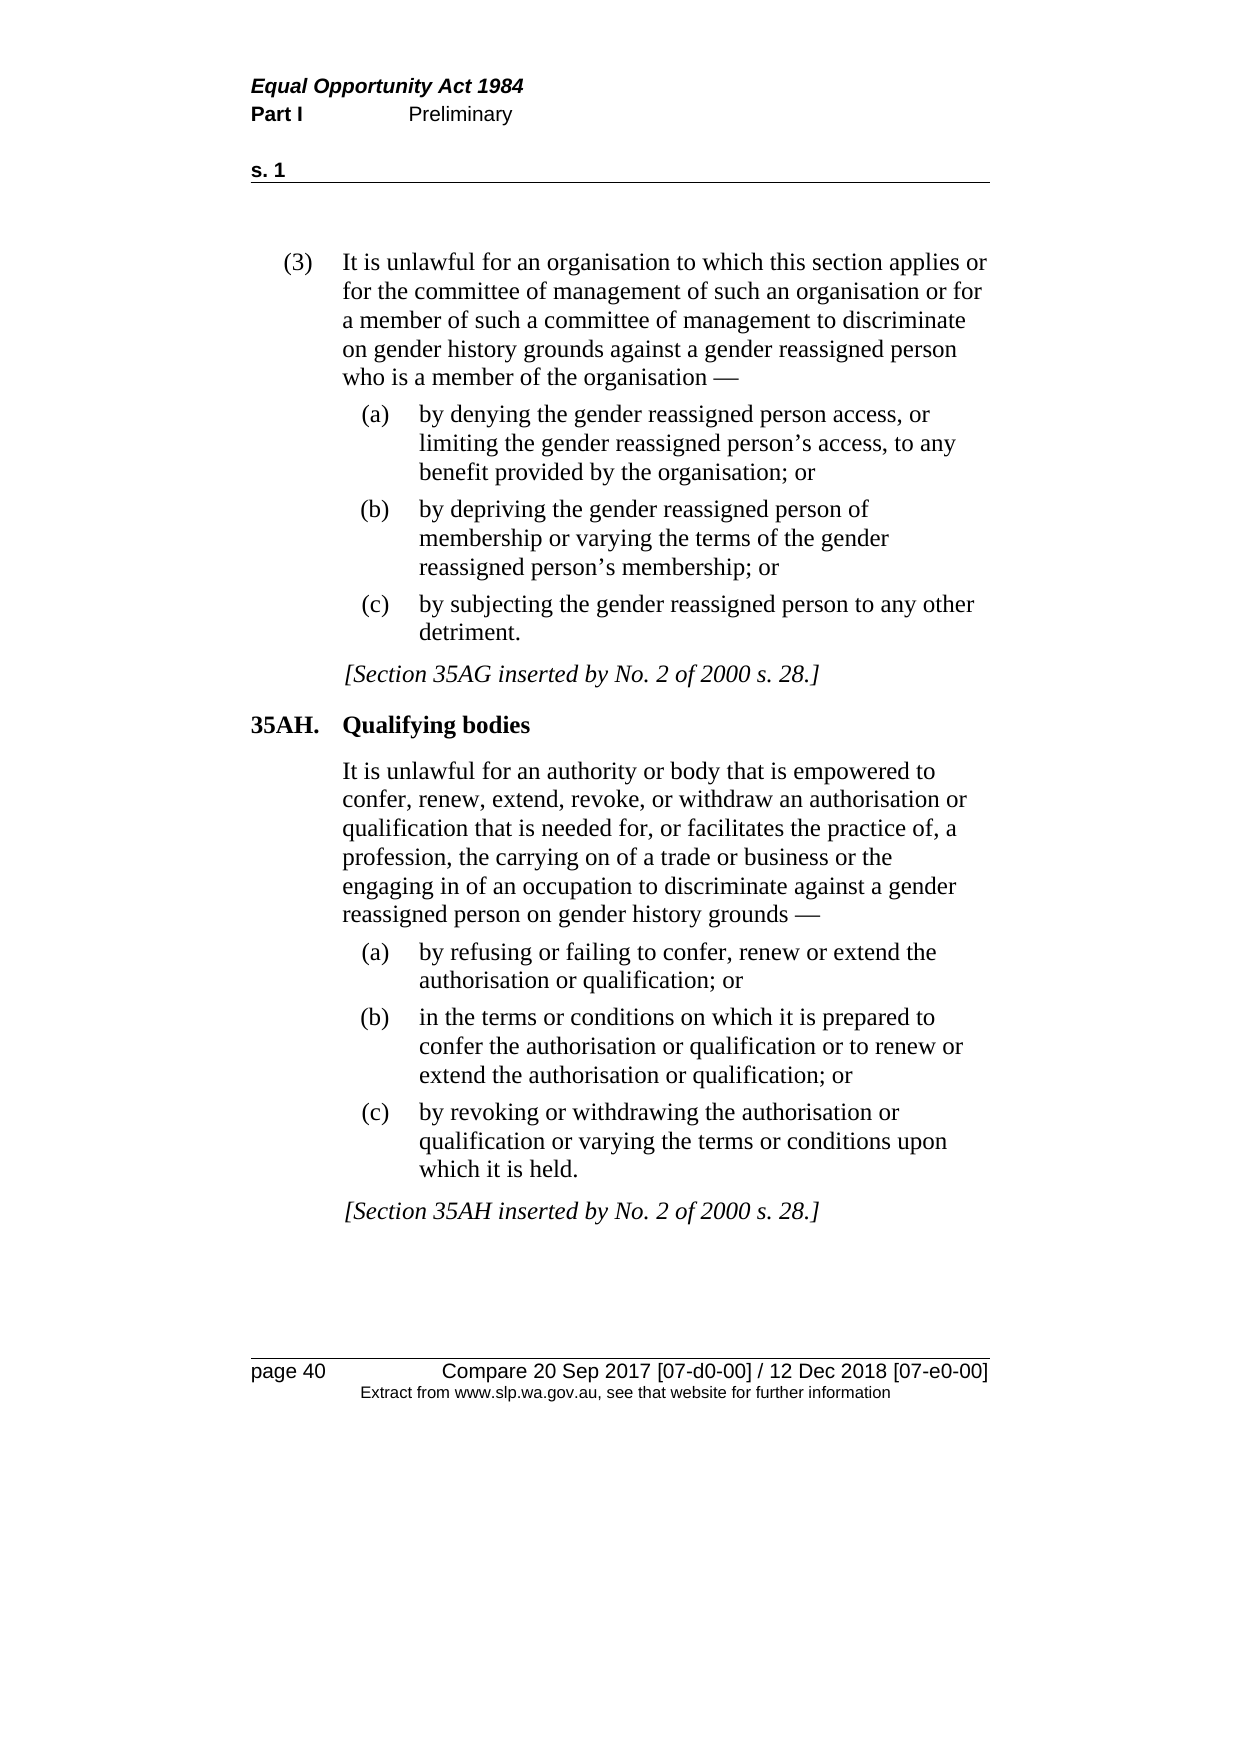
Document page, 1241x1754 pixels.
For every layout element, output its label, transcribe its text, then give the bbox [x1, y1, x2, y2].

text It is unlawful for an authority or body that is empowered to confer, renew, extend, revoke, or withdraw an authorisation or qualification that is needed for, or facilitates the practice of, a profession, the carrying on of a trade or business or the engaging in of an occupation to discriminate against a gender reassigned person on gender history grounds — [251, 756, 990, 928]
text (b) by depriving the gender reassigned person of membership or varying the terms of the gender reassigned person’s membership; or [251, 494, 990, 580]
text (c) by subjecting the gender reassigned person to any other detriment. [251, 589, 990, 646]
text (a) by denying the gender reassigned person access, or limiting the gender reassigned person’s access, to any benefit provided by the organisation; or [251, 399, 990, 486]
text (a) by refusing or failing to confer, renew or extend the authorisation or qualification; or [251, 937, 990, 994]
text [Section 35AH inserted by No. 2 of 2000 s. 28.] [251, 1196, 990, 1224]
text (c) by revoking or withdrawing the authorisation or qualification or varying the terms or conditions upon which it is held. [251, 1097, 990, 1183]
text [Section 35AG inserted by No. 2 of 2000 s. 28.] [251, 659, 990, 687]
text (b) in the terms or conditions on which it is prepared to confer the authorisation or qualification or to renew or extend the authorisation or qualification; or [251, 1002, 990, 1089]
text (3) It is unlawful for an organisation to which this section applies or for the committee of management of such an organisation or for a member of such a committee of management to discriminate on gender history grounds against a gender reassigned person who is a member of the organisation — [251, 247, 990, 391]
subtitle 35AH. Qualifying bodies [251, 710, 990, 739]
